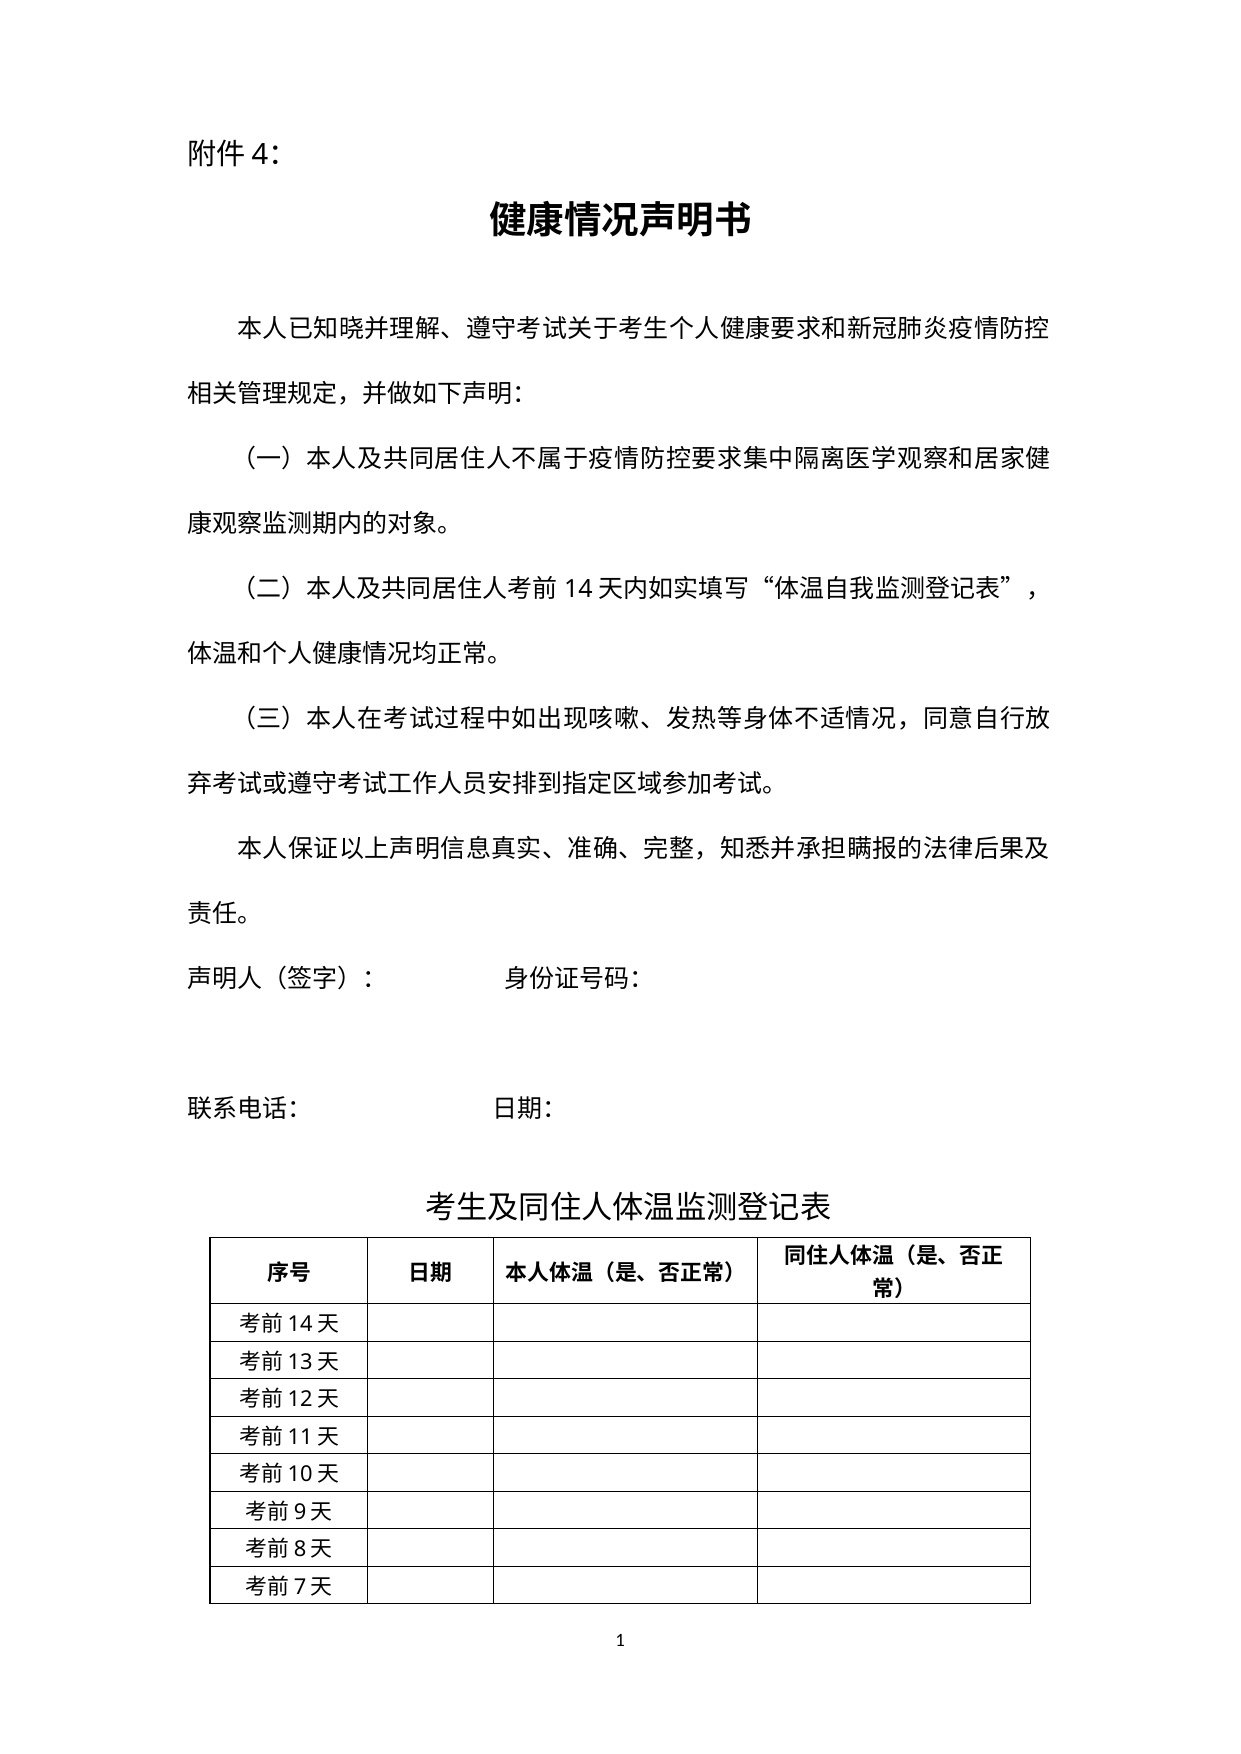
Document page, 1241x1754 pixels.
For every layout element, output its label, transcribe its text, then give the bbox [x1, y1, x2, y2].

table_cell [494, 1567, 757, 1603]
table_cell [368, 1304, 493, 1341]
table_cell 考前13天 [211, 1342, 367, 1378]
table_cell [758, 1492, 1030, 1528]
text 本人已知晓并理解、遵守考试关于考生个人健康要求和新冠肺炎疫情防控相关管理规定，并做如下声明： [187, 294, 1053, 424]
table_cell [494, 1417, 757, 1453]
text 联系电话： 日期： [187, 1074, 1053, 1139]
table_header 日期 [368, 1238, 493, 1303]
text 本人保证以上声明信息真实、准确、完整，知悉并承担瞒报的法律后果及责任。 [187, 814, 1053, 944]
table_cell [368, 1342, 493, 1378]
table_cell 考前8天 [211, 1529, 367, 1566]
table_cell [758, 1417, 1030, 1453]
table_cell [758, 1342, 1030, 1378]
text 声明人（签字）： 身份证号码： [187, 944, 1053, 1009]
table_cell [758, 1567, 1030, 1603]
text 考生及同住人体温监测登记表 [187, 1172, 1053, 1237]
text 健康情况声明书 [187, 184, 1053, 249]
table_cell [494, 1379, 757, 1416]
table_cell [368, 1417, 493, 1453]
table_cell [368, 1454, 493, 1491]
table_cell 考前14天 [211, 1304, 367, 1341]
table_cell [368, 1529, 493, 1566]
table_cell [368, 1567, 493, 1603]
text 附件4： [187, 119, 1053, 184]
table_cell [494, 1492, 757, 1528]
table_cell [494, 1454, 757, 1491]
table_cell [494, 1342, 757, 1378]
list 本人及共同居住人考前14天内如实填写“体温自我监测登记表”，体温和个人健康情况均正常。 [187, 554, 1053, 684]
table_cell 考前7天 [211, 1567, 367, 1603]
list 本人在考试过程中如出现咳嗽、发热等身体不适情况，同意自行放弃考试或遵守考试工作人员安排到指定区域参加考试。 [187, 684, 1053, 814]
table_cell [758, 1454, 1030, 1491]
table_cell [368, 1492, 493, 1528]
table_cell 考前11天 [211, 1417, 367, 1453]
list 本人及共同居住人不属于疫情防控要求集中隔离医学观察和居家健康观察监测期内的对象。 [187, 424, 1053, 554]
table_cell [368, 1379, 493, 1416]
table_cell 考前10天 [211, 1454, 367, 1491]
table_cell [758, 1379, 1030, 1416]
table_cell [494, 1529, 757, 1566]
table_cell 考前12天 [211, 1379, 367, 1416]
table_header 同住人体温（是、否正常） [758, 1238, 1030, 1303]
table_cell [758, 1304, 1030, 1341]
table_cell 考前9天 [211, 1492, 367, 1528]
table_cell [758, 1529, 1030, 1566]
table_cell [494, 1304, 757, 1341]
table_header 本人体温（是、否正常） [494, 1238, 757, 1303]
table_header 序号 [211, 1238, 367, 1303]
